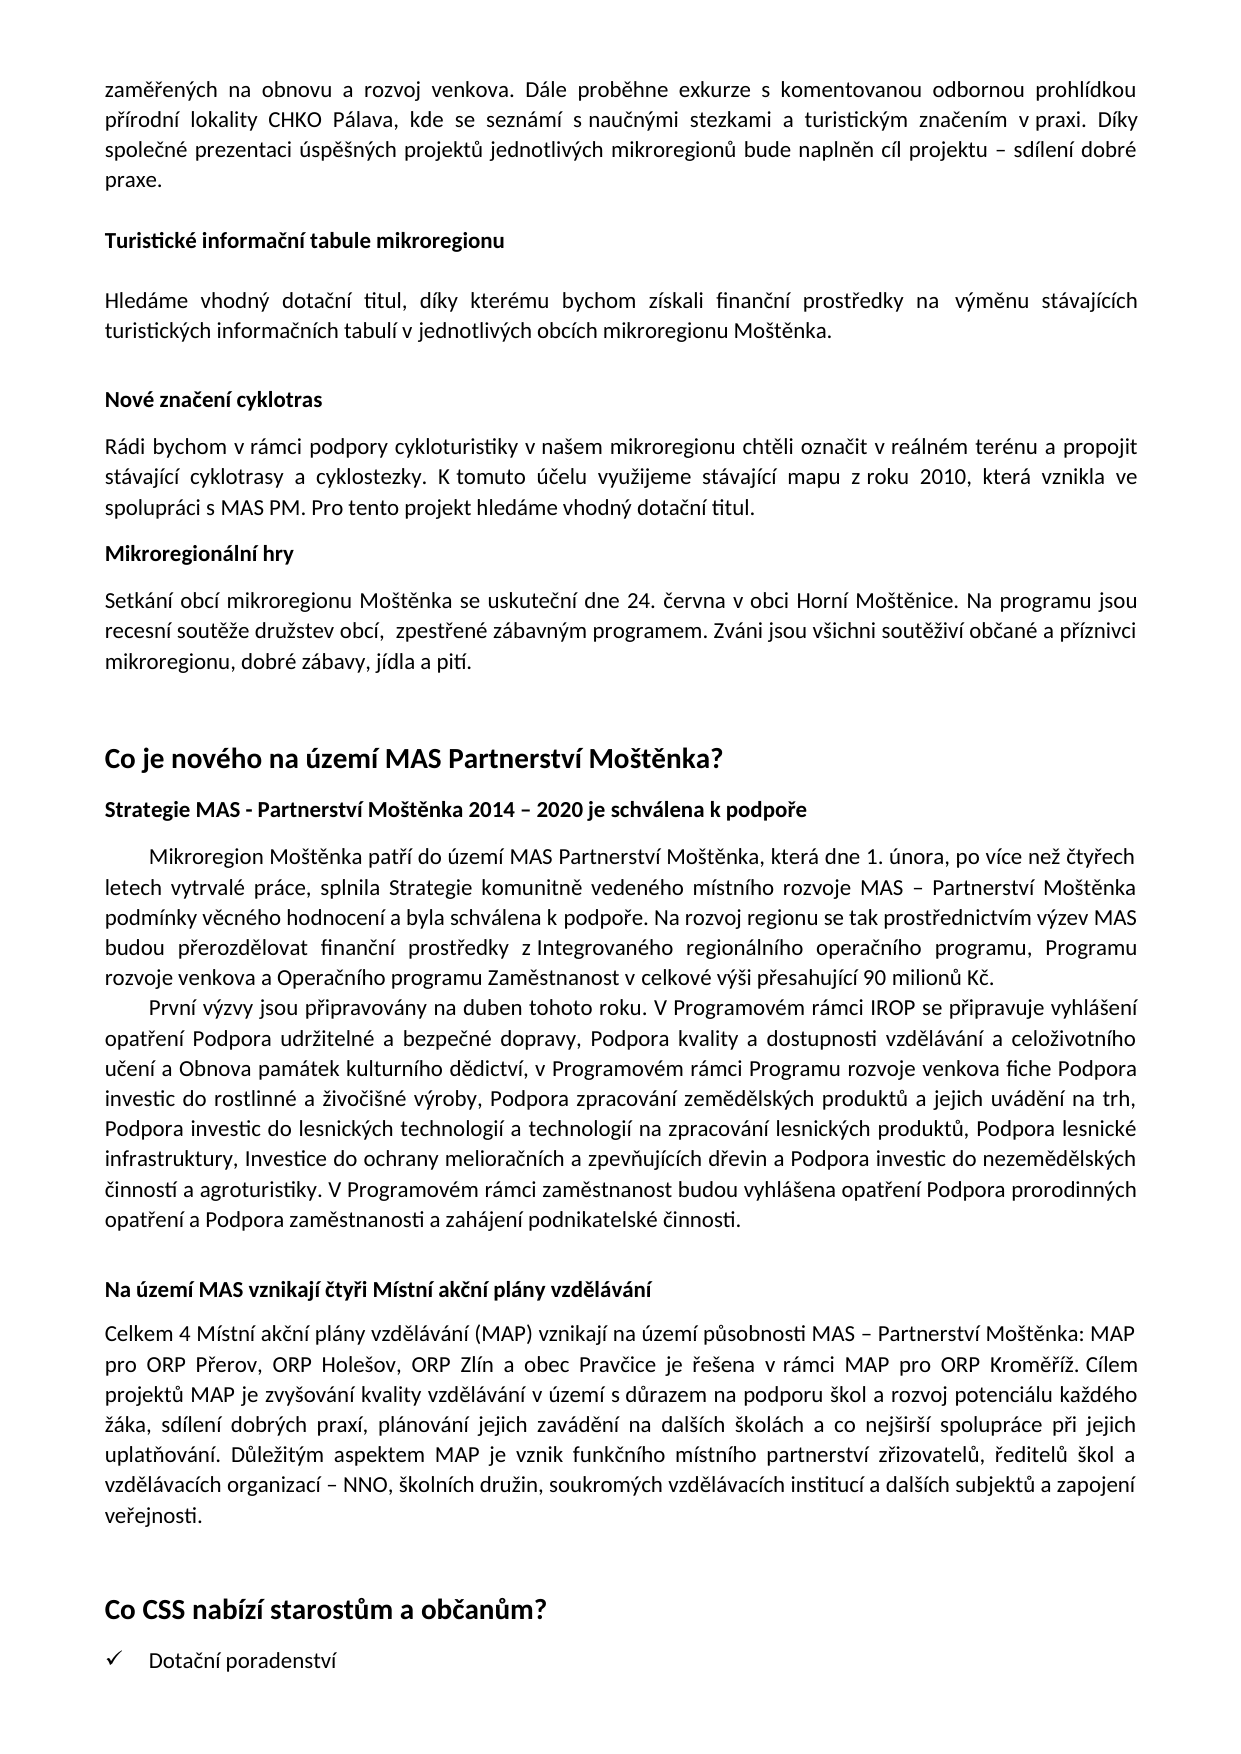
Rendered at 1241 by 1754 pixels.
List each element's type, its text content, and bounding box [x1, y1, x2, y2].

text Rádi bychom v rámci podpory cykloturistiky v našem mikroregionu chtěli označit v reálném terénu a propojit stávající cyklotrasy a cyklostezky. K tomuto účelu využijeme stávající mapu z roku 2010, která vznikla ve spolupráci s MAS PM. Pro tento projekt hledáme vhodný dotační titul. [104, 432, 1138, 521]
text Co je nového na území MAS Partnerství Moštěnka? [104, 741, 1138, 776]
text Mikroregionální hry [104, 539, 1138, 567]
text První výzvy jsou připravovány na duben tohoto roku. V Programovém rámci IROP se připravuje vyhlášení opatření Podpora udržitelné a bezpečné dopravy, Podpora kvality a dostupnosti vzdělávání a celoživotního učení a Obnova památek kulturního dědictví, v Programovém rámci Programu rozvoje venkova fiche Podpora investic do rostlinné a živočišné výroby, Podpora zpracování zemědělských produktů a jejich uvádění na trh, Podpora investic do lesnických technologií a technologií na zpracování lesnických produktů, Podpora lesnické infrastruktury, Investice do ochrany melioračních a zpevňujících dřevin a Podpora investic do nezemědělských činností a agroturistiky. V Programovém rámci zaměstnanost budou vyhlášena opatření Podpora prorodinných opatření a Podpora zaměstnanosti a zahájení podnikatelské činnosti. [104, 993, 1138, 1233]
text Mikroregion Moštěnka patří do území MAS Partnerství Moštěnka, která dne 1. února, po více než čtyřech letech vytrvalé práce, splnila Strategie komunitně vedeného místního rozvoje MAS – Partnerství Moštěnka podmínky věcného hodnocení a byla schválena k podpoře. Na rozvoj regionu se tak prostřednictvím výzev MAS budou přerozdělovat finanční prostředky z Integrovaného regionálního operačního programu, Programu rozvoje venkova a Operačního programu Zaměstnanost v celkové výši přesahující 90 milionů Kč. [104, 842, 1138, 991]
list Dotační poradenství [104, 1647, 1138, 1674]
text Celkem 4 Místní akční plány vzdělávání (MAP) vznikají na území působnosti MAS – Partnerství Moštěnka: MAP pro ORP Přerov, ORP Holešov, ORP Zlín a obec Pravčice je řešena v rámci MAP pro ORP Kroměříž. Cílem projektů MAP je zvyšování kvality vzdělávání v území s důrazem na podporu škol a rozvoj potenciálu každého žáka, sdílení dobrých praxí, plánování jejich zavádění na dalších školách a co nejširší spolupráce při jejich uplatňování. Důležitým aspektem MAP je vznik funkčního místního partnerství zřizovatelů, ředitelů škol a vzdělávacích organizací – NNO, školních družin, soukromých vzdělávacích institucí a dalších subjektů a zapojení veřejnosti. [104, 1319, 1138, 1529]
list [104, 75, 1138, 194]
text Turistické informační tabule mikroregionu [104, 226, 1138, 254]
text Co CSS nabízí starostům a občanům? [104, 1591, 1138, 1627]
text Na území MAS vznikají čtyři Místní akční plány vzdělávání [104, 1265, 1138, 1303]
text Nové značení cyklotras [104, 385, 1138, 413]
text Strategie MAS - Partnerství Moštěnka 2014 – 2020 je schválena k podpoře [104, 796, 1138, 824]
text Setkání obcí mikroregionu Moštěnka se uskuteční dne 24. června v obci Horní Moštěnice. Na programu jsou recesní soutěže družstev obcí, zpestřené zábavným programem. Zváni jsou všichni soutěživí občané a příznivci mikroregionu, dobré zábavy, jídla a pití. [104, 586, 1138, 675]
text Hledáme vhodný dotační titul, díky kterému bychom získali finanční prostředky na výměnu stávajících turistických informačních tabulí v jednotlivých obcích mikroregionu Moštěnka. [104, 286, 1138, 345]
